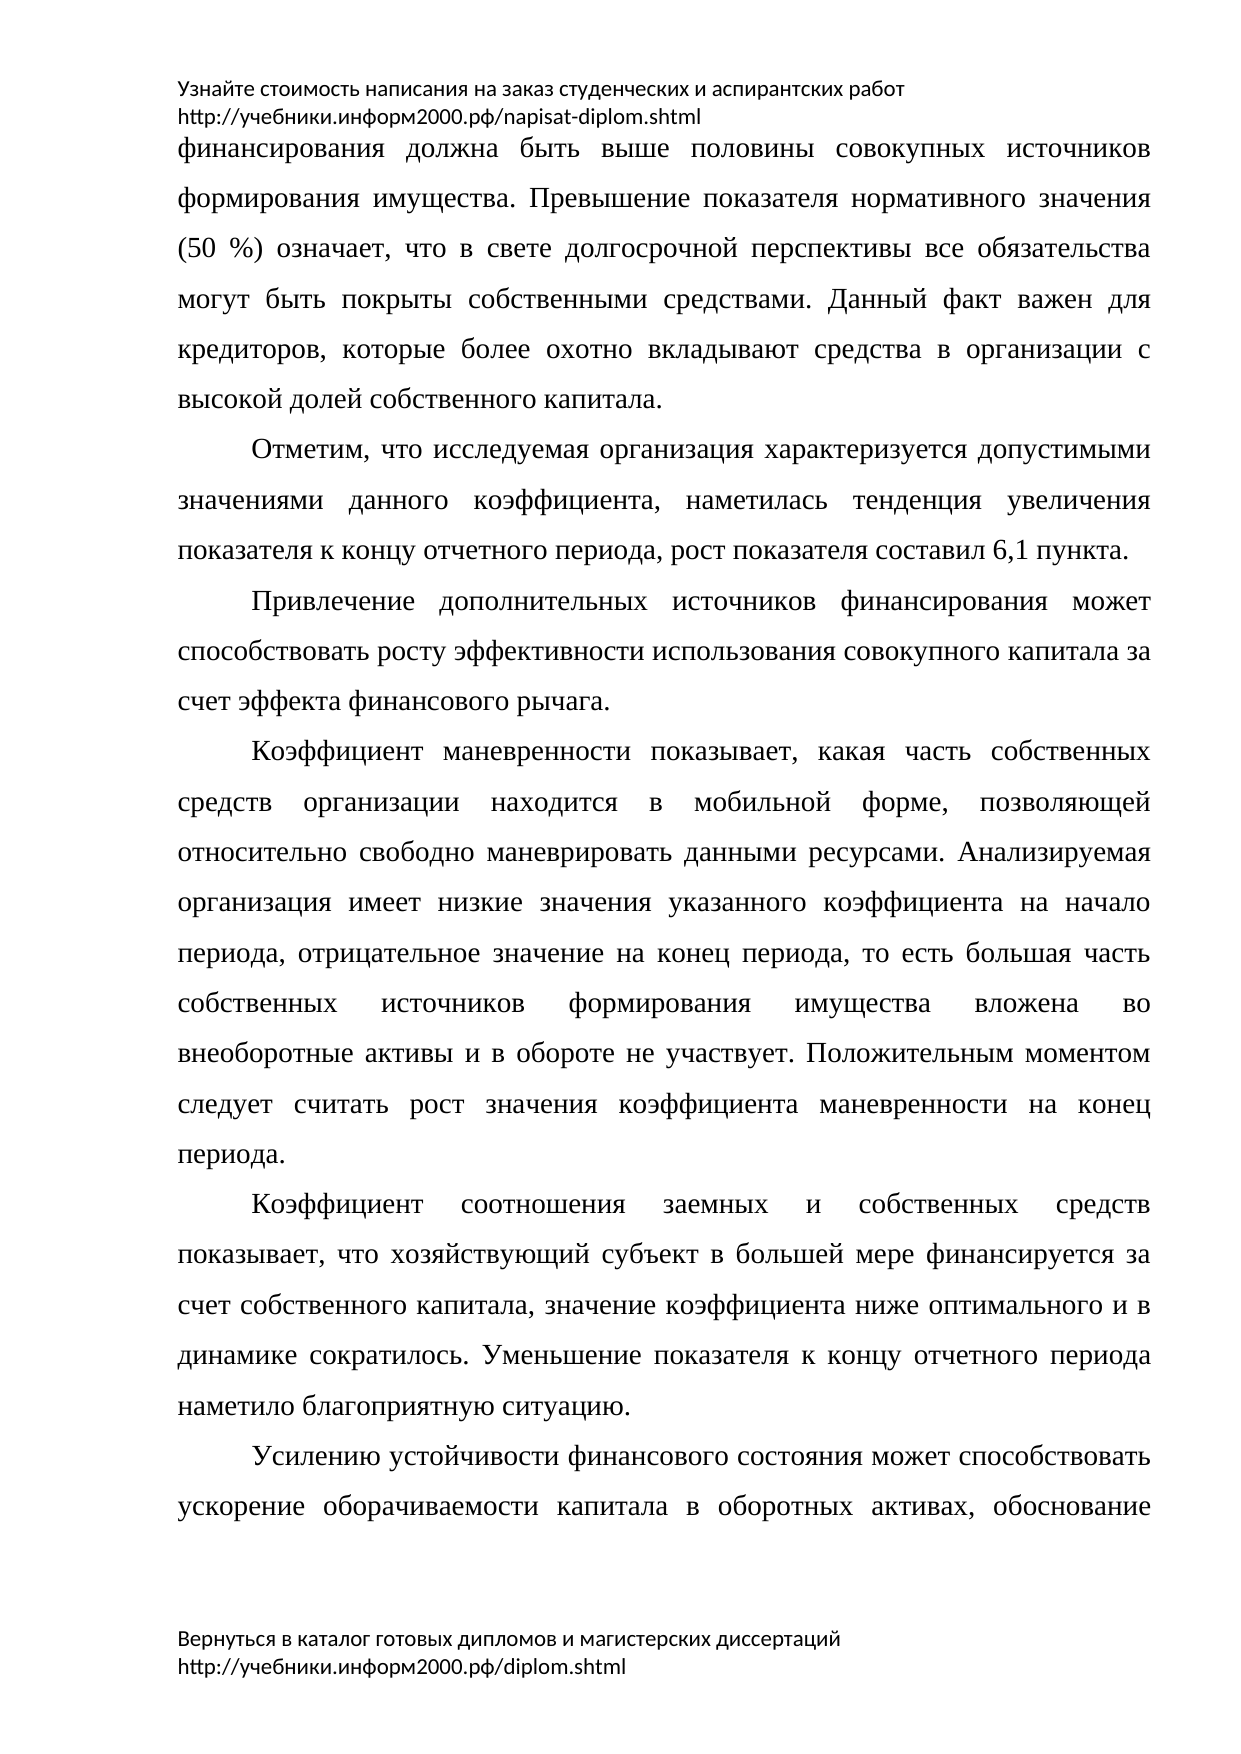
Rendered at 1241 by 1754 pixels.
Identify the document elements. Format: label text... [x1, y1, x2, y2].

text Коэффициент маневренности показывает, какая часть собственных средств организации находится в мобильной форме, позволяющей относительно свободно маневрировать данными ресурсами. Анализируемая организация имеет низкие значения указанного коэффициента на начало периода, отрицательное значение на конец периода, то есть большая часть собственных источников формирования имущества вложена во внеоборотные активы и в обороте не участвует. Положительным моментом следует считать рост значения коэффициента маневренности на конец периода. [177, 733, 1152, 1169]
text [177, 130, 1152, 415]
text Привлечение дополнительных источников финансирования может способствовать росту эффективности использования совокупного капитала за счет эффекта финансового рычага. [177, 583, 1152, 717]
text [177, 1438, 1152, 1522]
text Коэффициент соотношения заемных и собственных средств показывает, что хозяйствующий субъект в большей мере финансируется за счет собственного капитала, значение коэффициента ниже оптимального и в динамике сократилось. Уменьшение показателя к концу отчетного периода наметило благоприятную ситуацию. [177, 1186, 1152, 1421]
text Отметим, что исследуемая организация характеризуется допустимыми значениями данного коэффициента, наметилась тенденция увеличения показателя к концу отчетного периода, рост показателя составил 6,1 пункта. [177, 432, 1152, 566]
